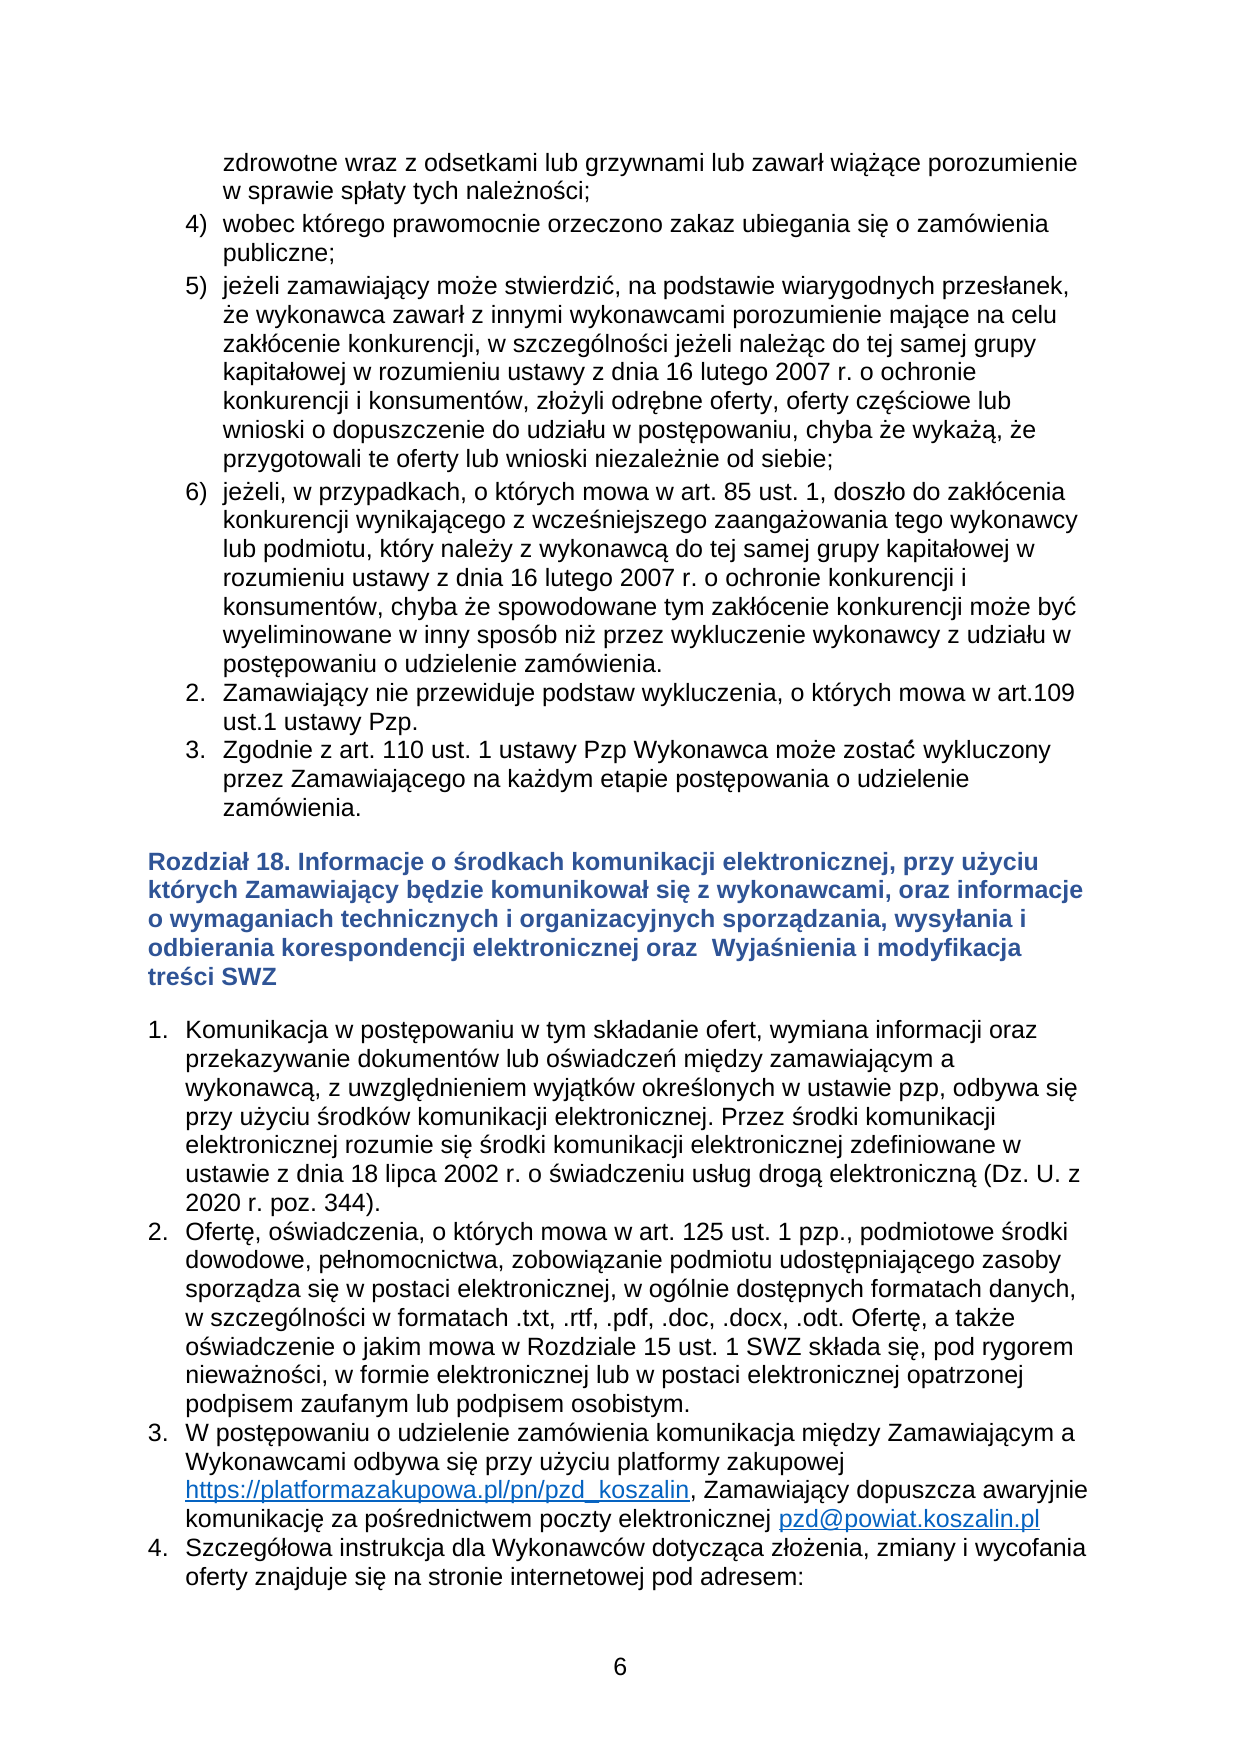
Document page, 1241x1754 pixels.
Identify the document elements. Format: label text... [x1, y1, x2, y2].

subtitle Rozdział 18. Informacje o środkach komunikacji elektronicznej, przy użyciu których Zamawiający będzie komunikował się z wykonawcami, oraz informacje o wymaganiach technicznych i organizacyjnych sporządzania, wysyłania i odbierania korespondencji elektronicznej oraz Wyjaśnienia i modyfikacja treści SWZ [148, 847, 1093, 990]
list Komunikacja w postępowaniu w tym składanie ofert, wymiana informacji oraz przekazywanie dokumentów lub oświadczeń między zamawiającym a wykonawcą, z uwzględnieniem wyjątków określonych w ustawie pzp, odbywa się przy użyciu środków komunikacji elektronicznej. Przez środki komunikacji elektronicznej rozumie się środki komunikacji elektronicznej zdefiniowane w ustawie z dnia 18 lipca 2002 r. o świadczeniu usług drogą elektroniczną (Dz. U. z 2020 r. poz. 344). [148, 1015, 1093, 1217]
list W postępowaniu o udzielenie zamówienia komunikacja między Zamawiającym a Wykonawcami odbywa się przy użyciu platformy zakupowej https://platformazakupowa.pl/pn/pzd_koszalin, Zamawiający dopuszcza awaryjnie komunikację za pośrednictwem poczty elektronicznej pzd@powiat.koszalin.pl [148, 1418, 1093, 1533]
list jeżeli zamawiający może stwierdzić, na podstawie wiarygodnych przesłanek, że wykonawca zawarł z innymi wykonawcami porozumienie mające na celu zakłócenie konkurencji, w szczególności jeżeli należąc do tej samej grupy kapitałowej w rozumieniu ustawy z dnia 16 lutego 2007 r. o ochronie konkurencji i konsumentów, złożyli odrębne oferty, oferty częściowe lub wnioski o dopuszczenie do udziału w postępowaniu, chyba że wykażą, że przygotowali te oferty lub wnioski niezależnie od siebie; [185, 271, 1093, 472]
list Ofertę, oświadczenia, o których mowa w art. 125 ust. 1 pzp., podmiotowe środki dowodowe, pełnomocnictwa, zobowiązanie podmiotu udostępniającego zasoby sporządza się w postaci elektronicznej, w ogólnie dostępnych formatach danych, w szczególności w formatach .txt, .rtf, .pdf, .doc, .docx, .odt. Ofertę, a także oświadczenie o jakim mowa w Rozdziale 15 ust. 1 SWZ składa się, pod rygorem nieważności, w formie elektronicznej lub w postaci elektronicznej opatrzonej podpisem zaufanym lub podpisem osobistym. [148, 1217, 1093, 1418]
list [185, 148, 1093, 205]
list wobec którego prawomocnie orzeczono zakaz ubiegania się o zamówienia publiczne; [185, 209, 1093, 267]
list Zamawiający nie przewiduje podstaw wykluczenia, o których mowa w art.109 ust.1 ustawy Pzp. [185, 678, 1093, 735]
list Szczegółowa instrukcja dla Wykonawców dotycząca złożenia, zmiany i wycofania oferty znajduje się na stronie internetowej pod adresem: [148, 1533, 1093, 1590]
list Zgodnie z art. 110 ust. 1 ustawy Pzp Wykonawca może zostać́ wykluczony przez Zamawiającego na każdym etapie postępowania o udzielenie zamówienia. [185, 735, 1093, 822]
list jeżeli, w przypadkach, o których mowa w art. 85 ust. 1, doszło do zakłócenia konkurencji wynikającego z wcześniejszego zaangażowania tego wykonawcy lub podmiotu, który należy z wykonawcą do tej samej grupy kapitałowej w rozumieniu ustawy z dnia 16 lutego 2007 r. o ochronie konkurencji i konsumentów, chyba że spowodowane tym zakłócenie konkurencji może być wyeliminowane w inny sposób niż przez wykluczenie wykonawcy z udziału w postępowaniu o udzielenie zamówienia. [185, 477, 1093, 678]
